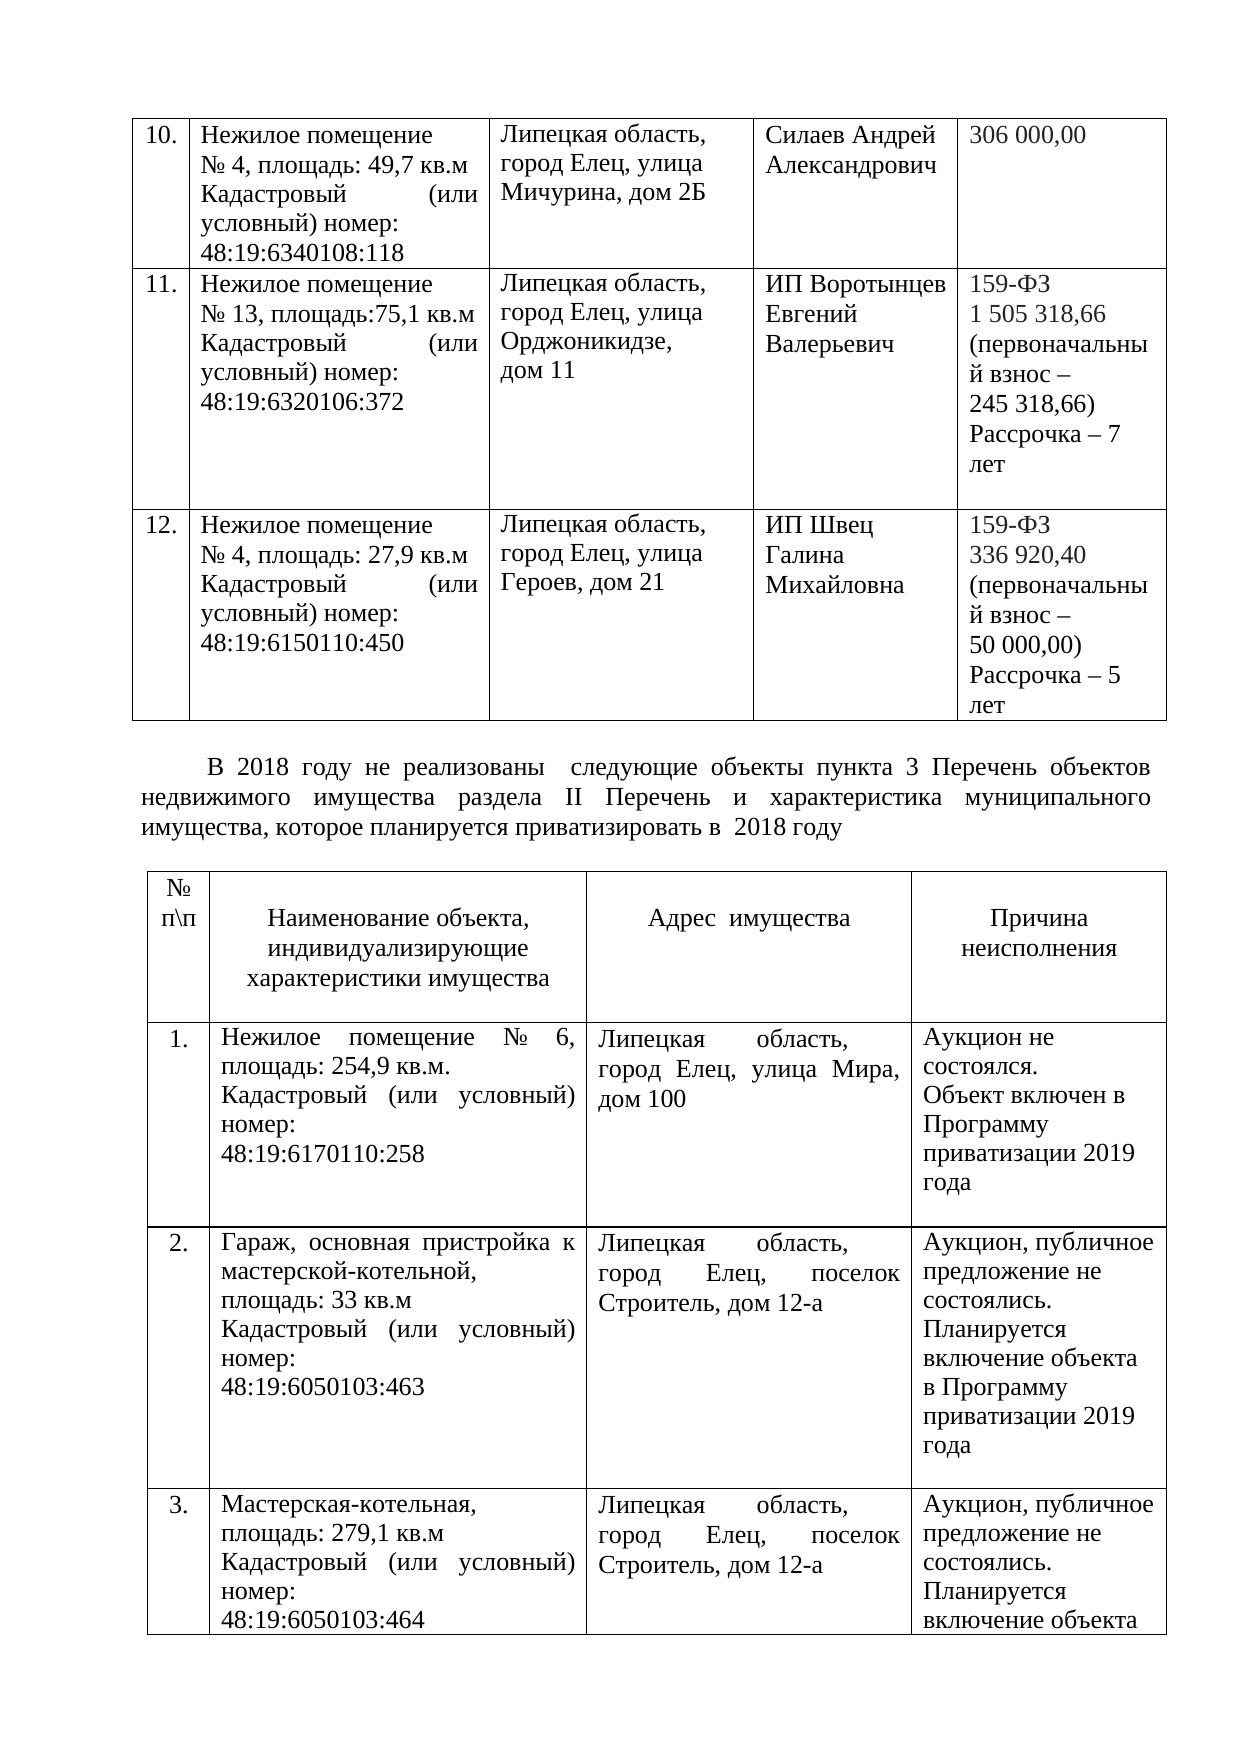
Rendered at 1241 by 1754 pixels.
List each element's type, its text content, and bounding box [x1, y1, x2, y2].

table_cell 1. [148, 1023, 209, 1226]
table_cell 10. [133, 119, 189, 267]
table_cell 2. [148, 1228, 209, 1488]
table_header Причина неисполнения [912, 872, 1166, 1022]
table_cell 3. [148, 1489, 209, 1634]
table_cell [912, 1489, 1166, 1634]
table_cell 12. [133, 510, 189, 719]
table_cell Гараж, основная пристройка к мастерской-котельной, площадь: 33 кв.м Кадастровый (или условный) номер: 48:19:6050103:463 [210, 1228, 586, 1488]
table_cell ИП Швец Галина Михайловна [754, 510, 957, 719]
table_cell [210, 1489, 586, 1634]
table_cell Силаев Андрей Александрович [754, 119, 957, 267]
table_cell 159-ФЗ 336 920,40 (первоначальный взнос – 50 000,00) Рассрочка – 5 лет [958, 510, 1166, 719]
table_cell Аукцион, публичное предложение не состоялись. Планируется включение объекта в Программу приватизации 2019 года [912, 1228, 1166, 1488]
table_cell Липецкая область, город Елец, улица Орджоникидзе, дом 11 [490, 269, 753, 508]
table_cell Нежилое помещение № 4, площадь: 49,7 кв.м Кадастровый (или условный) номер: 48:19:6340108:118 [190, 119, 489, 267]
table_cell 306 000,00 [958, 119, 1166, 267]
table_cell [587, 1489, 911, 1634]
table_cell Липецкая область, город Елец, поселок Строитель, дом 12-а [587, 1228, 911, 1488]
table_header № п\п [148, 872, 209, 1022]
table_cell Липецкая область, город Елец, улица Героев, дом 21 [490, 510, 753, 719]
table_cell Аукцион не состоялся. Объект включен в Программу приватизации 2019 года [912, 1023, 1166, 1226]
table_header Адрес имущества [587, 872, 911, 1022]
table_cell ИП Воротынцев Евгений Валерьевич [754, 269, 957, 508]
table_cell Нежилое помещение № 4, площадь: 27,9 кв.м Кадастровый (или условный) номер: 48:19:6150110:450 [190, 510, 489, 719]
table_cell Нежилое помещение № 13, площадь:75,1 кв.м Кадастровый (или условный) номер: 48:19:6320106:372 [190, 269, 489, 508]
table_header Наименование объекта, индивидуализирующие характеристики имущества [210, 872, 586, 1022]
text В 2018 году не реализованы следующие объекты пункта 3 Перечень объектов недвижимого имущества раздела II Перечень и характеристика муниципального имущества, которое планируется приватизировать в 2018 году [141, 751, 1152, 841]
table_cell 11. [133, 269, 189, 508]
table_cell Липецкая область, город Елец, улица Мичурина, дом 2Б [490, 119, 753, 267]
table_cell Липецкая область, город Елец, улица Мира, дом 100 [587, 1023, 911, 1226]
table_cell Нежилое помещение № 6, площадь: 254,9 кв.м. Кадастровый (или условный) номер: 48:19:6170110:258 [210, 1023, 586, 1226]
table_cell 159-ФЗ 1 505 318,66 (первоначальный взнос – 245 318,66) Рассрочка – 7 лет [958, 269, 1166, 508]
